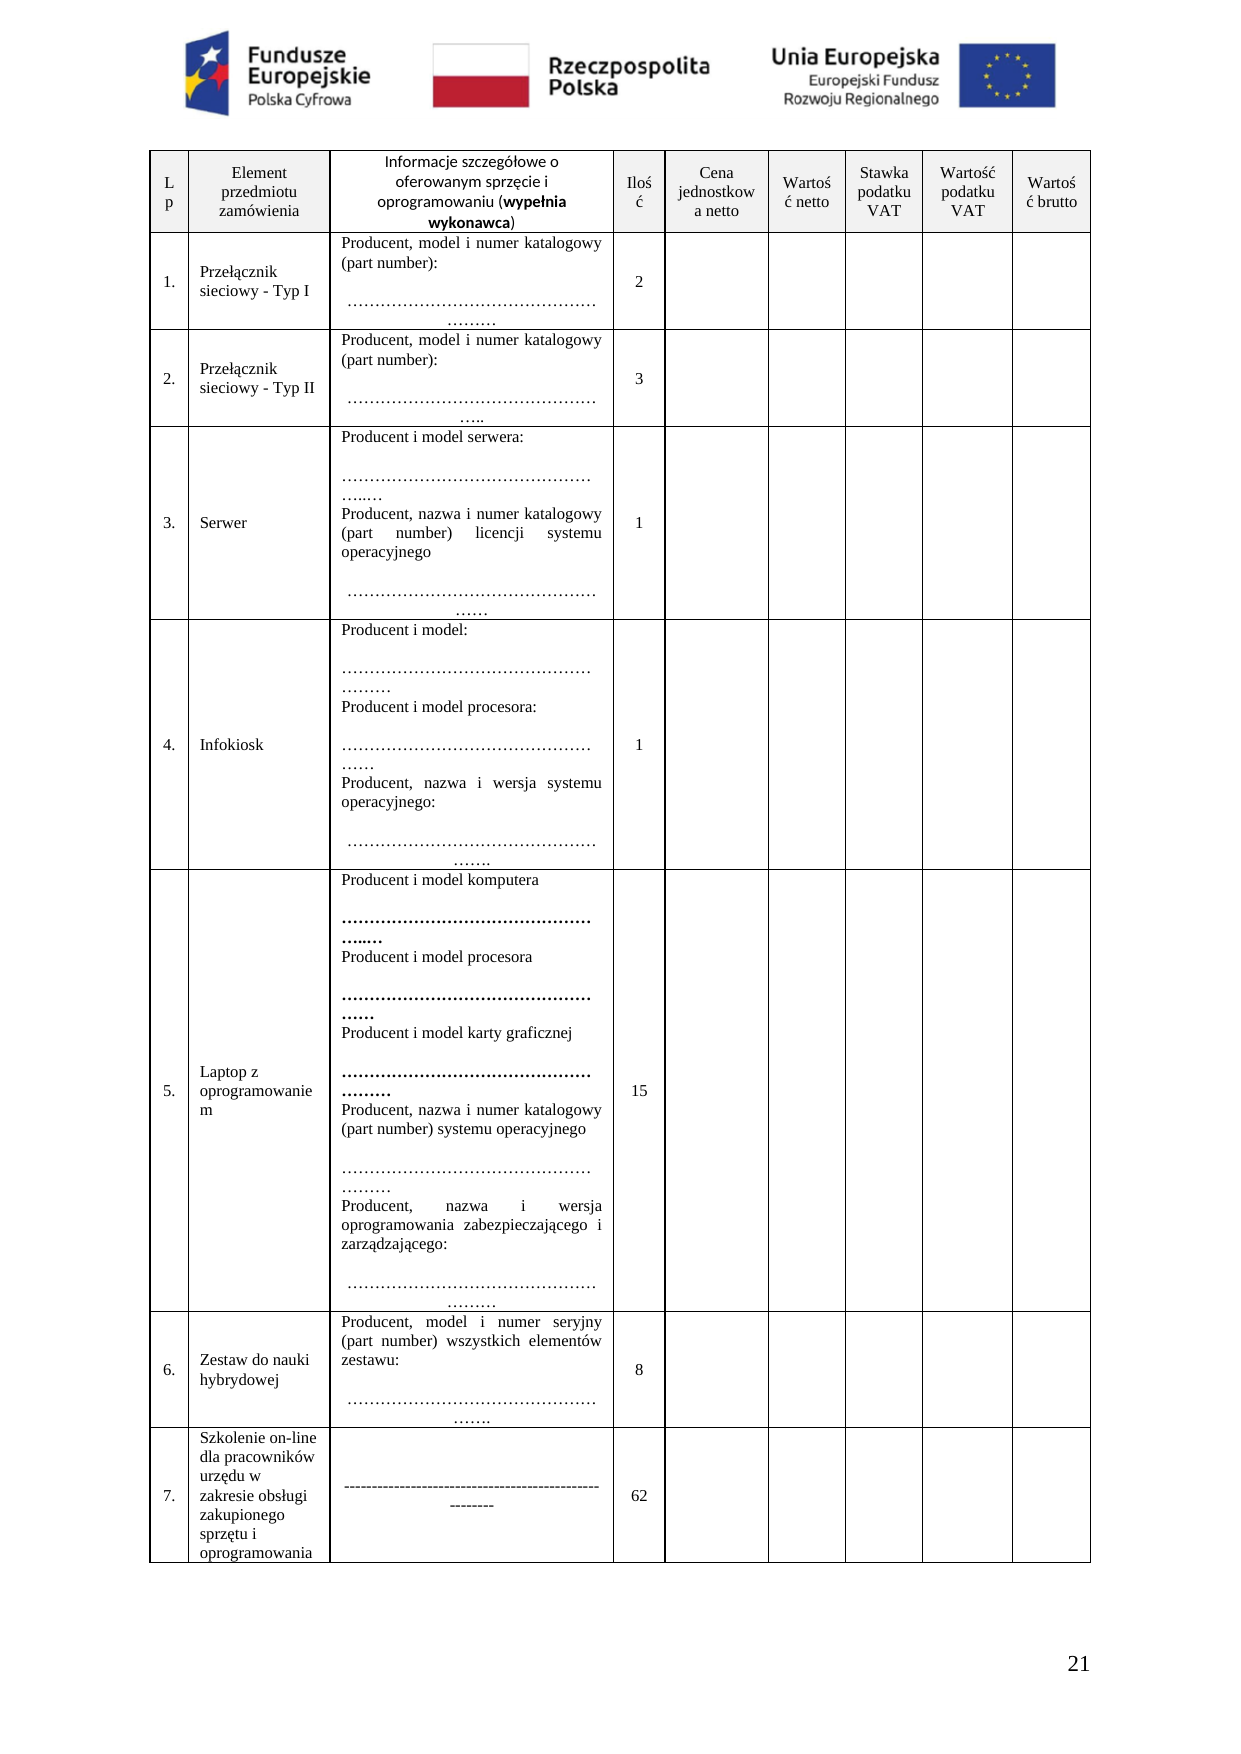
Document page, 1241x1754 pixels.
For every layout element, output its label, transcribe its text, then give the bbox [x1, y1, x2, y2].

table_cell [846, 620, 922, 869]
table_cell [923, 330, 1012, 426]
table_cell [846, 1428, 922, 1562]
table_header Stawka podatku VAT [846, 151, 922, 232]
table_cell 3 [614, 330, 664, 426]
table_cell ------------------------------------------------------ [331, 1428, 613, 1562]
table_cell 7. [151, 1428, 188, 1562]
table_header Wartość podatku VAT [923, 151, 1012, 232]
table_header Informacje szczegółowe o oferowanym sprzęcie i oprogramowaniu (wypełnia wykonawca) [331, 151, 613, 232]
table_cell Infokiosk [189, 620, 329, 869]
table_cell [666, 870, 768, 1311]
table_cell [769, 1428, 845, 1562]
table_cell [923, 427, 1012, 619]
table_cell [1013, 1428, 1090, 1562]
table_header Wartość netto [769, 151, 845, 232]
table_cell 8 [614, 1312, 664, 1427]
table_cell 2. [151, 330, 188, 426]
table_cell Producent, model i numer katalogowy (part number): ……………………………………………… [331, 233, 613, 329]
table_cell [923, 870, 1012, 1311]
table_cell [846, 330, 922, 426]
table_cell [1013, 620, 1090, 869]
table_cell [846, 1312, 922, 1427]
table_cell Szkolenie on-line dla pracowników urzędu w zakresie obsługi zakupionego sprzętu i oprogramowania [189, 1428, 329, 1562]
table_cell [666, 1428, 768, 1562]
table_cell [769, 233, 845, 329]
table_header Cena jednostkowa netto [666, 151, 768, 232]
table_cell Serwer [189, 427, 329, 619]
table_cell Zestaw do nauki hybrydowej [189, 1312, 329, 1427]
table_cell [923, 233, 1012, 329]
table_cell [846, 427, 922, 619]
table_cell [666, 1312, 768, 1427]
table_cell [769, 1312, 845, 1427]
table_cell 1. [151, 233, 188, 329]
table_cell [846, 233, 922, 329]
table_cell [1013, 427, 1090, 619]
table_cell 15 [614, 870, 664, 1311]
table_cell [846, 870, 922, 1311]
table_header Wartość brutto [1013, 151, 1090, 232]
table_cell [666, 330, 768, 426]
table_cell 1 [614, 620, 664, 869]
table_cell [769, 427, 845, 619]
table_cell 2 [614, 233, 664, 329]
table_cell 4. [151, 620, 188, 869]
table_cell [1013, 330, 1090, 426]
table_cell 6. [151, 1312, 188, 1427]
table_header Element przedmiotu zamówienia [189, 151, 329, 232]
table_cell [769, 330, 845, 426]
table_cell Laptop z oprogramowaniem [189, 870, 329, 1311]
table_cell Producent, model i numer seryjny (part number) wszystkich elementów zestawu: ……………………………………………. [331, 1312, 613, 1427]
table_cell Przełącznik sieciowy - Typ II [189, 330, 329, 426]
table_cell 62 [614, 1428, 664, 1562]
table_cell 3. [151, 427, 188, 619]
table_header Lp [151, 151, 188, 232]
table_cell Przełącznik sieciowy - Typ I [189, 233, 329, 329]
table_cell [769, 870, 845, 1311]
table_cell [1013, 1312, 1090, 1427]
table_cell [666, 233, 768, 329]
table_cell 1 [614, 427, 664, 619]
table_cell Producent i model serwera: …………………………………………..… Producent, nazwa i numer katalogowy (part number) licencji systemu operacyjnego …………………………………………… [331, 427, 613, 619]
table_cell 5. [151, 870, 188, 1311]
table_header Ilość [614, 151, 664, 232]
table_cell [1013, 870, 1090, 1311]
table_cell [923, 1428, 1012, 1562]
table_cell [666, 620, 768, 869]
table_cell [769, 620, 845, 869]
table_cell [923, 620, 1012, 869]
table_cell Producent i model: ……………………………………………… Producent i model procesora: …………………………………………… Producent, nazwa i wersja systemu operacyjnego: ……………………………………………. [331, 620, 613, 869]
table_cell Producent i model komputera …………………………………………..… Producent i model procesora …………………………………………… Producent i model karty graficznej ……………………………………………… Producent, nazwa i numer katalogowy (part number) systemu operacyjnego ……………………………………………… Producent, nazwa i wersja oprogramowania zabezpieczającego i zarządzającego: ……………………………………………… [331, 870, 613, 1311]
table_cell Producent, model i numer katalogowy (part number): ………………………………………….. [331, 330, 613, 426]
table_cell [1013, 233, 1090, 329]
table_cell [923, 1312, 1012, 1427]
picture [183, 28, 1058, 119]
table_cell [666, 427, 768, 619]
